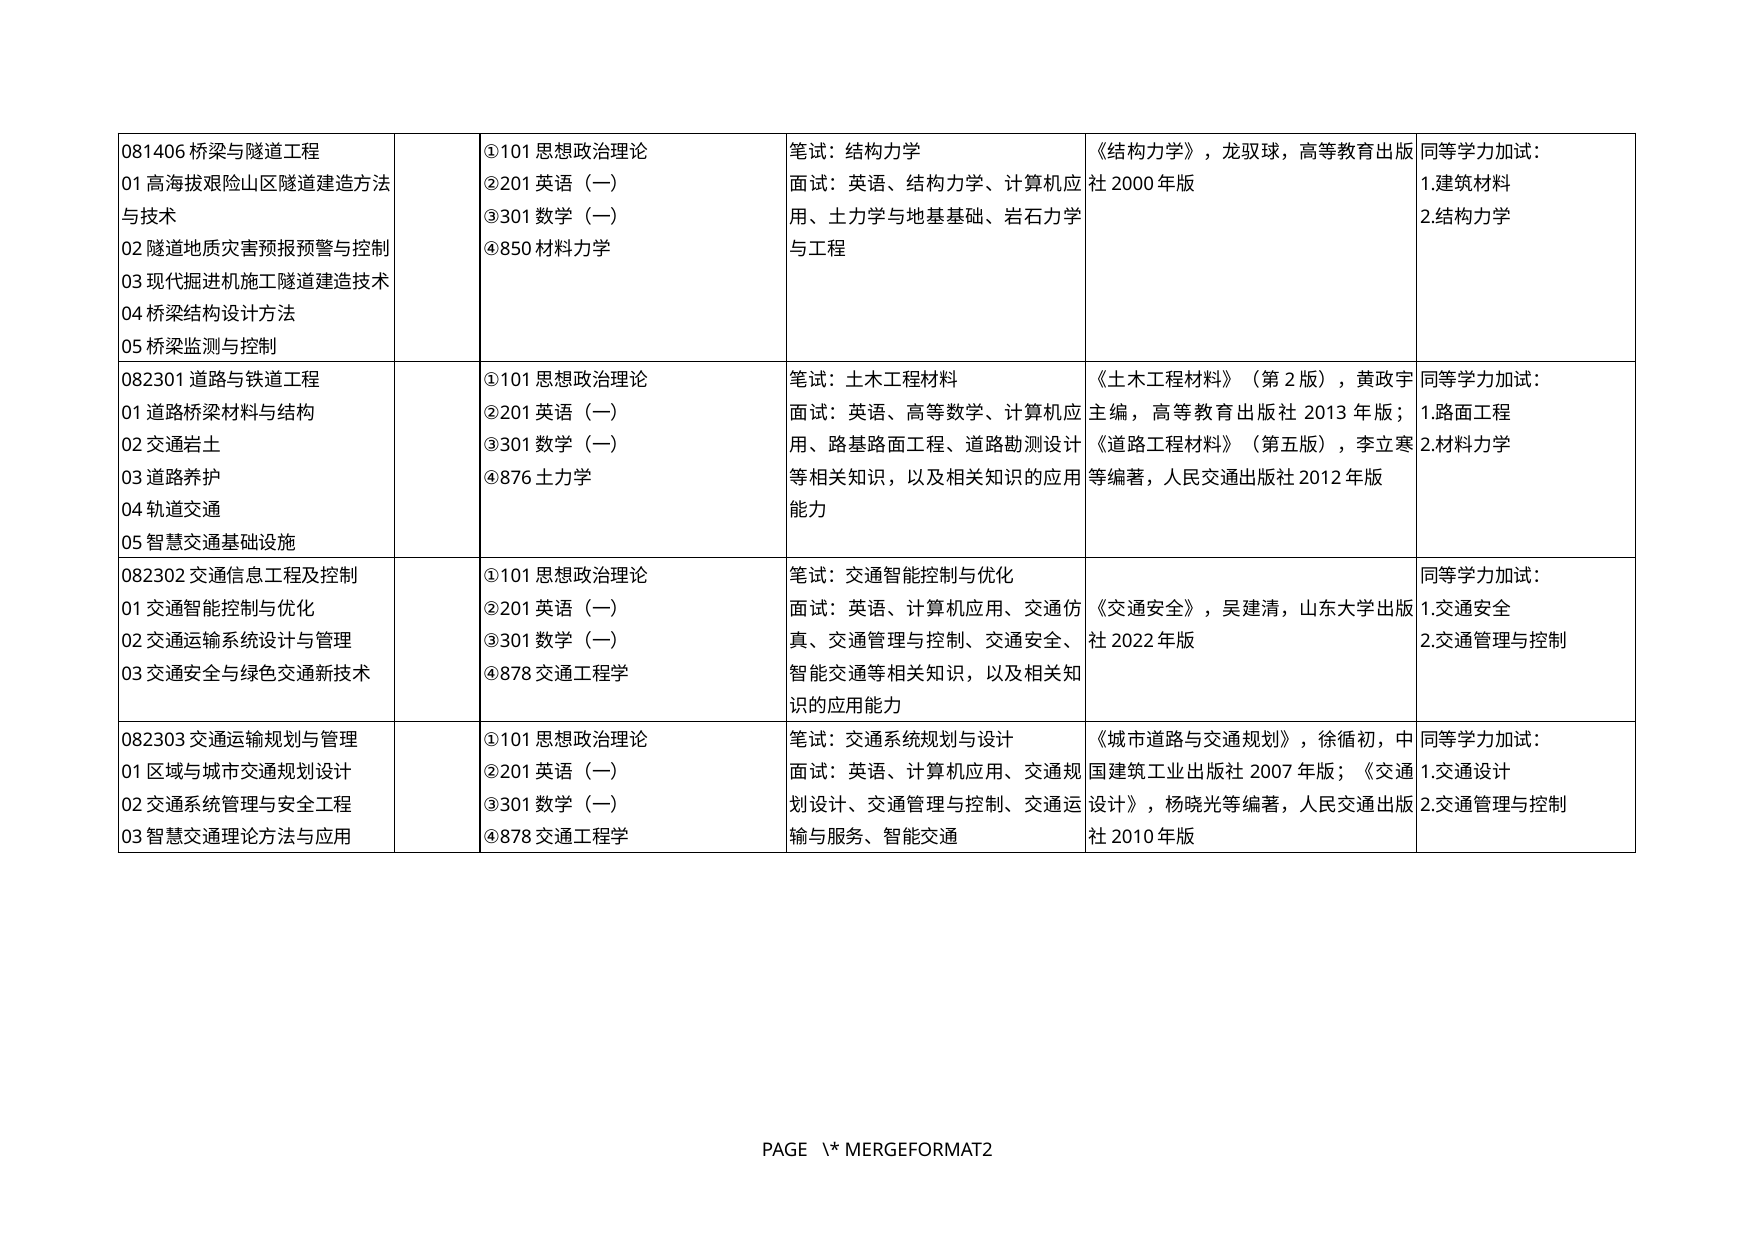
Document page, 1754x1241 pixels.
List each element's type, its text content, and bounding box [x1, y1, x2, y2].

table_cell 笔试：交通系统规划与设计 面试：英语、计算机应用、交通规划设计、交通管理与控制、交通运输与服务、智能交通 [787, 722, 1085, 852]
table_cell [395, 722, 479, 852]
table_cell [395, 558, 479, 721]
table_header [395, 134, 479, 361]
table_header 笔试：结构力学 面试：英语、结构力学、计算机应用、土力学与地基基础、岩石力学与工程 [787, 134, 1085, 361]
table_cell 082301道路与铁道工程 01道路桥梁材料与结构 02交通岩土 03道路养护 04轨道交通 05智慧交通基础设施 [119, 362, 394, 557]
table_cell 同等学力加试： 1.交通设计 2.交通管理与控制 [1417, 722, 1635, 852]
table_header 《结构力学》，龙驭球，高等教育出版社2000年版 [1086, 134, 1416, 361]
table_cell 同等学力加试： 1.交通安全 2.交通管理与控制 [1417, 558, 1635, 721]
table_cell 《土木工程材料》（第2版），黄政宇主编，高等教育出版社2013年版；《道路工程材料》（第五版），李立寒等编著，人民交通出版社2012年版 [1086, 362, 1416, 557]
table_cell 笔试：土木工程材料 面试：英语、高等数学、计算机应用、路基路面工程、道路勘测设计等相关知识，以及相关知识的应用能力 [787, 362, 1085, 557]
table_header 同等学力加试： 1.建筑材料 2.结构力学 [1417, 134, 1635, 361]
table_cell 笔试：交通智能控制与优化 面试：英语、计算机应用、交通仿真、交通管理与控制、交通安全、智能交通等相关知识，以及相关知识的应用能力 [787, 558, 1085, 721]
table_cell ①101思想政治理论 ②201英语（一） ③301数学（一） ④878交通工程学 [481, 722, 786, 852]
table_cell ①101思想政治理论 ②201英语（一） ③301数学（一） ④878交通工程学 [481, 558, 786, 721]
table_cell ①101思想政治理论 ②201英语（一） ③301数学（一） ④876土力学 [481, 362, 786, 557]
table_cell 《交通安全》，吴建清，山东大学出版社2022年版 [1086, 558, 1416, 721]
table_header ①101思想政治理论 ②201英语（一） ③301数学（一） ④850材料力学 [481, 134, 786, 361]
table_cell 《城市道路与交通规划》，徐循初，中国建筑工业出版社2007年版；《交通设计》，杨晓光等编著，人民交通出版社2010年版 [1086, 722, 1416, 852]
table_cell 082302交通信息工程及控制 01交通智能控制与优化 02交通运输系统设计与管理 03交通安全与绿色交通新技术 [119, 558, 394, 721]
table_header 081406桥梁与隧道工程 01高海拔艰险山区隧道建造方法与技术 02隧道地质灾害预报预警与控制 03现代掘进机施工隧道建造技术 04桥梁结构设计方法 05桥梁监测与控制 [119, 134, 394, 361]
table_cell 同等学力加试： 1.路面工程 2.材料力学 [1417, 362, 1635, 557]
table_cell [395, 362, 479, 557]
table_cell 082303交通运输规划与管理 01区域与城市交通规划设计 02交通系统管理与安全工程 03智慧交通理论方法与应用 [119, 722, 394, 852]
